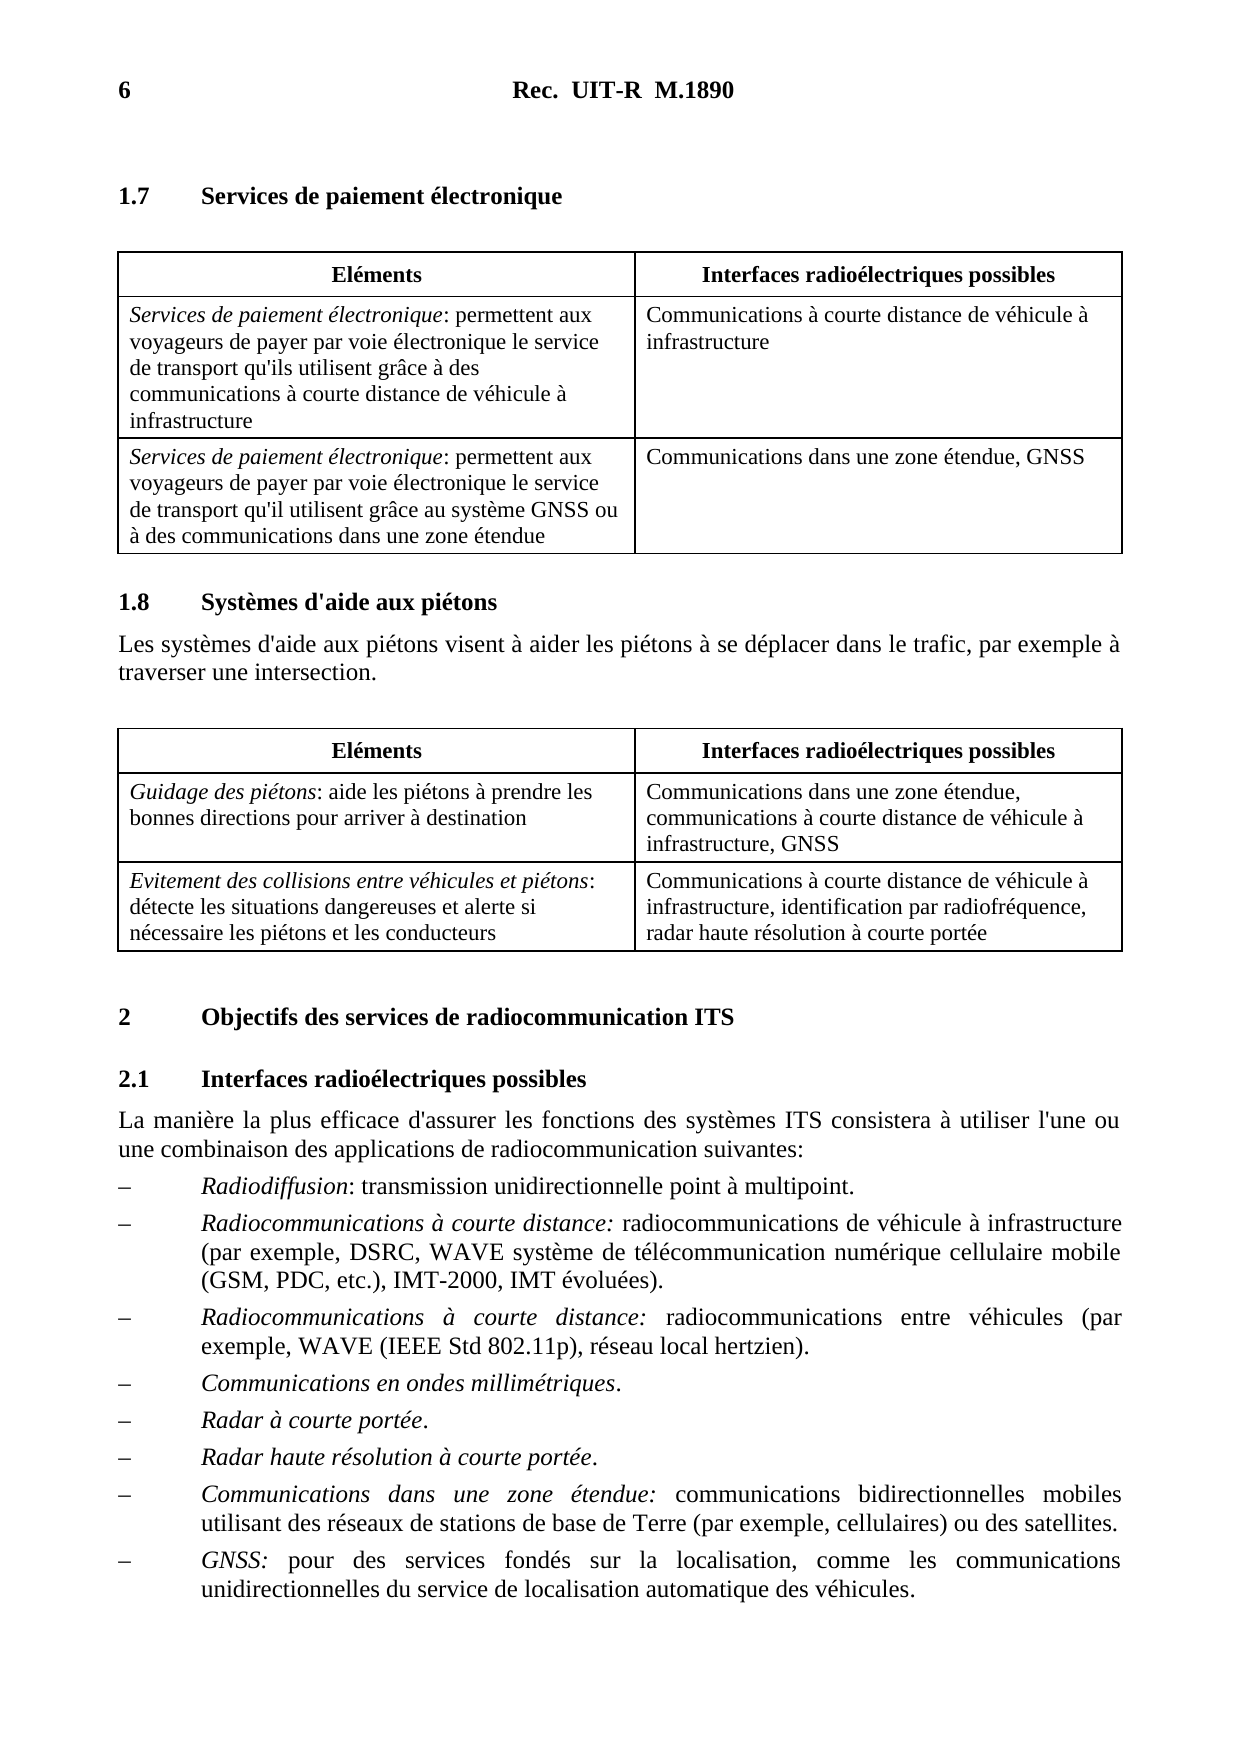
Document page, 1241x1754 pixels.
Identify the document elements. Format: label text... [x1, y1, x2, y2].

table_cell Services de paiement électronique: permettent aux voyageurs de payer par voie électronique le service de transport qu'il utilisent grâce au système GNSS ou à des communications dans une zone étendue [119, 439, 634, 553]
text – Radiodiffusion: transmission unidirectionnelle point à multipoint. [118, 1171, 1122, 1199]
subtitle 1.7 Services de paiement électronique [118, 181, 1122, 210]
text La manière la plus efficace d'assurer les fonctions des systèmes ITS consistera à utiliser l'une ou une combinaison des applications de radiocommunication suivantes: [118, 1105, 1122, 1162]
text – GNSS: pour des services fondés sur la localisation, comme les communications unidirectionnelles du service de localisation automatique des véhicules. [118, 1545, 1122, 1603]
table_header Interfaces radioélectriques possibles [636, 253, 1121, 296]
table_header Eléments [119, 253, 634, 296]
subtitle 1.8 Systèmes d'aide aux piétons [118, 587, 1122, 616]
text Les systèmes d'aide aux piétons visent à aider les piétons à se déplacer dans le trafic, par exemple à traverser une intersection. [118, 629, 1122, 686]
text – Communications dans une zone étendue: communications bidirectionnelles mobiles utilisant des réseaux de stations de base de Terre (par exemple, cellulaires) ou des satellites. [118, 1479, 1122, 1537]
table_header Interfaces radioélectriques possibles [636, 729, 1121, 772]
table_header Eléments [119, 729, 634, 772]
text – Radar à courte portée. [118, 1405, 1122, 1434]
table_cell Communications à courte distance de véhicule à infrastructure, identification par radiofréquence, radar haute résolution à courte portée [636, 863, 1121, 950]
text – Communications en ondes millimétriques. [118, 1368, 1122, 1397]
table_cell Communications à courte distance de véhicule à infrastructure [636, 297, 1121, 437]
text – Radiocommunications à courte distance: radiocommunications de véhicule à infrastructure (par exemple, DSRC, WAVE système de télécommunication numérique cellulaire mobile (GSM, PDC, etc.), IMT-2000, IMT évoluées). [118, 1208, 1122, 1294]
table_cell Services de paiement électronique: permettent aux voyageurs de payer par voie électronique le service de transport qu'ils utilisent grâce à des communications à courte distance de véhicule à infrastructure [119, 297, 634, 437]
text – Radar haute résolution à courte portée. [118, 1442, 1122, 1471]
subtitle 2.1 Interfaces radioélectriques possibles [118, 1064, 1122, 1092]
subtitle 2 Objectifs des services de radiocommunication ITS [118, 1002, 1122, 1030]
table_cell Evitement des collisions entre véhicules et piétons: détecte les situations dangereuses et alerte si nécessaire les piétons et les conducteurs [119, 863, 634, 950]
table_cell Communications dans une zone étendue, communications à courte distance de véhicule à infrastructure, GNSS [636, 774, 1121, 861]
text – Radiocommunications à courte distance: radiocommunications entre véhicules (par exemple, WAVE (IEEE Std 802.11p), réseau local hertzien). [118, 1302, 1122, 1360]
table_cell Guidage des piétons: aide les piétons à prendre les bonnes directions pour arriver à destination [119, 774, 634, 861]
table_cell Communications dans une zone étendue, GNSS [636, 439, 1121, 553]
